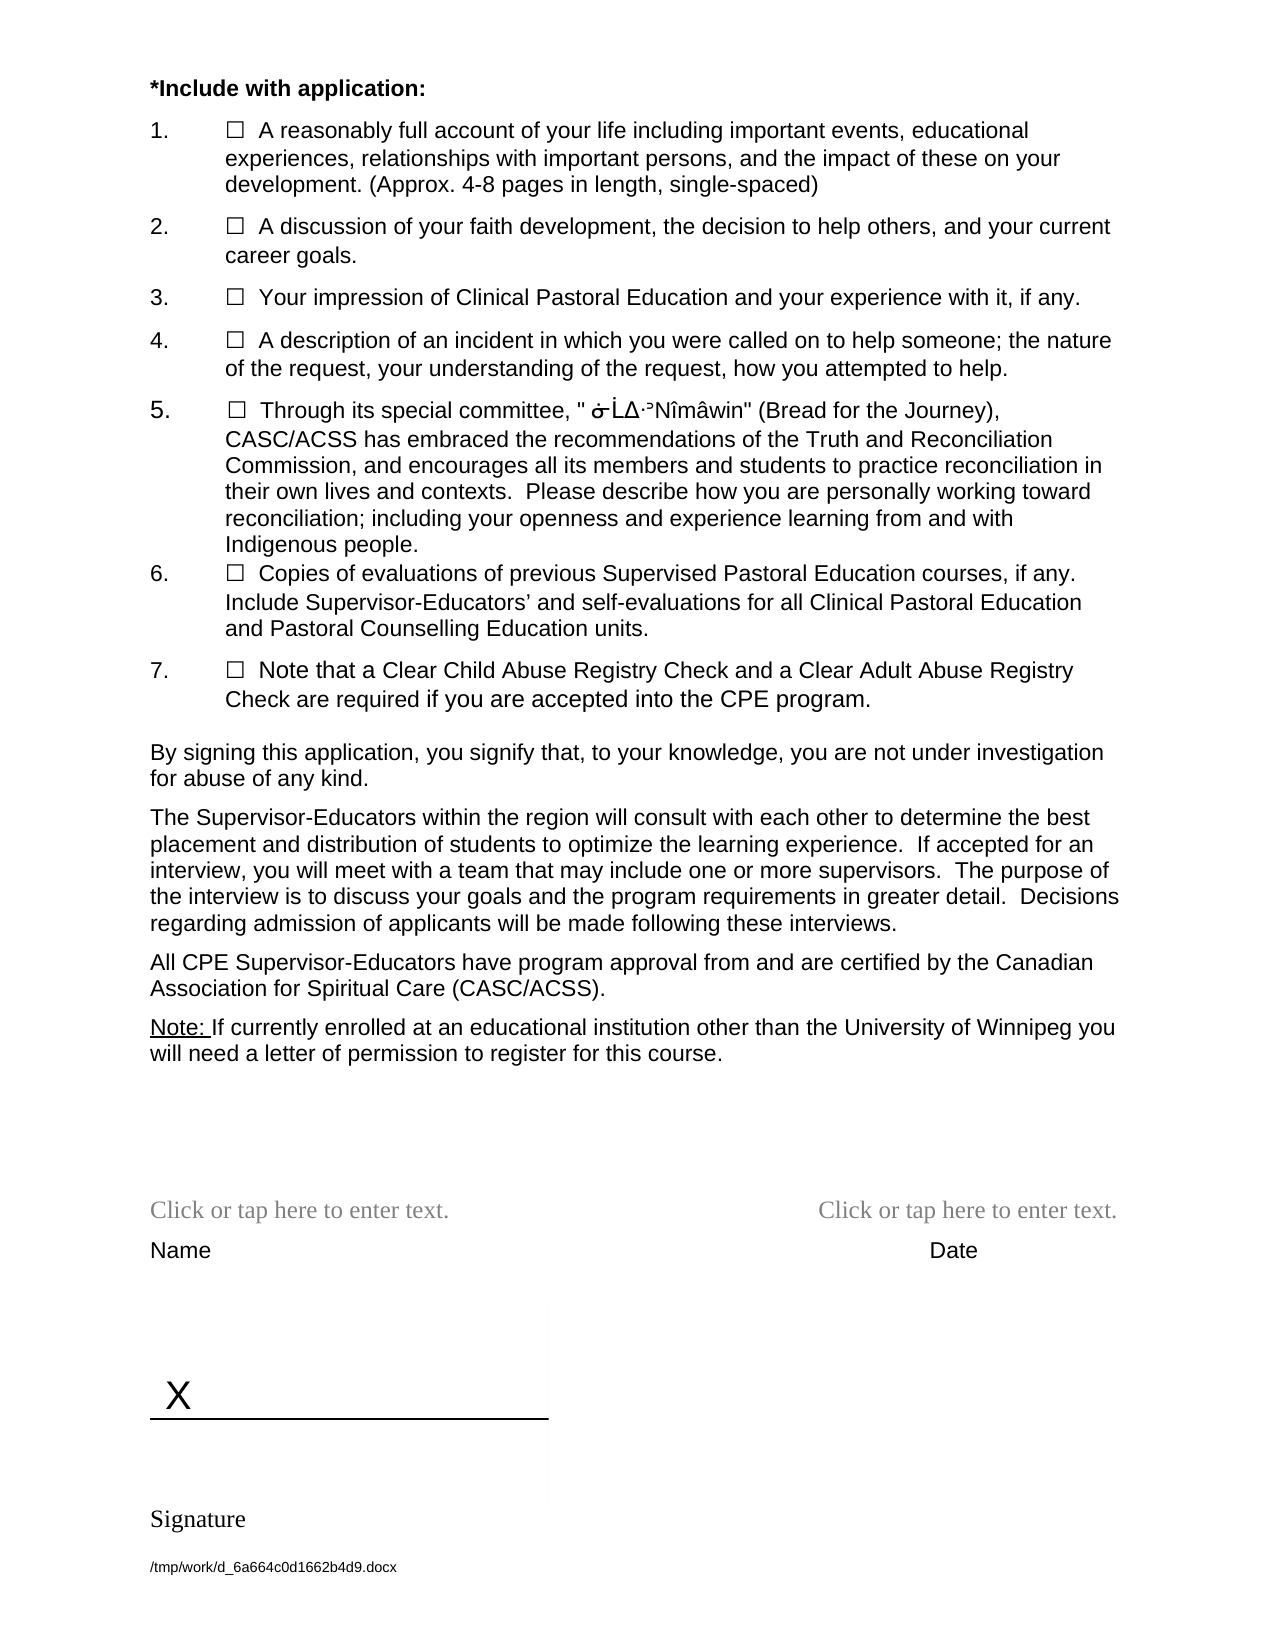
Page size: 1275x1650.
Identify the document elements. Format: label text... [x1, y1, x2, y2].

text 5. Through its special committee, " ᓃᒫᐃᐧᐣNîmâwin" (Bread for the Journey), [150, 394, 1125, 426]
text Signature [150, 1504, 1125, 1533]
text CASC/ACSS has embraced the recommendations of the Truth and Reconciliation Commission, and encourages all its members and students to practice reconciliation in their own lives and contexts. Please describe how you are personally working toward reconciliation; including your openness and experience learning from and with Indigenous people. [225, 426, 1125, 557]
text 7. Note that a Clear Child Abuse Registry Check and a Clear Adult Abuse Registry Check are required if you are accepted into the CPE program. [150, 654, 1125, 713]
text 6. Copies of evaluations of previous Supervised Pastoral Education courses, if any. Include Supervisor-Educators’ and self-evaluations for all Clinical Pastoral Education and Pastoral Counselling Education units. [150, 557, 1125, 641]
text 1. A reasonably full account of your life including important events, educational experiences, relationships with important persons, and the impact of these on your development. (Approx. 4-8 pages in length, single-spaced) [150, 114, 1125, 198]
text 4. A description of an incident in which you were called on to help someone; the nature of the request, your understanding of the request, how you attempted to help. [150, 324, 1125, 382]
text The Supervisor-Educators within the region will consult with each other to determine the best placement and distribution of students to optimize the learning experience. If accepted for an interview, you will meet with a team that may include one or more supervisors. The purpose of the interview is to discuss your goals and the program requirements in greater detail. Decisions regarding admission of applicants will be made following these interviews. [150, 804, 1125, 936]
text *Include with application: [150, 75, 1125, 101]
text All CPE Supervisor-Educators have program approval from and are certified by the Canadian Association for Spiritual Care (CASC/ACSS). [150, 948, 1125, 1001]
text Note: If currently enrolled at an educational institution other than the University of Winnipeg you will need a letter of permission to register for this course. [150, 1014, 1125, 1066]
text Name Date [150, 1237, 1125, 1263]
text 2. A discussion of your faith development, the decision to help others, and your current career goals. [150, 210, 1125, 268]
text By signing this application, you signify that, to your knowledge, you are not under investigation for abuse of any kind. [150, 739, 1125, 792]
text 3. Your impression of Clinical Pastoral Education and your experience with it, if any. [150, 280, 1125, 312]
